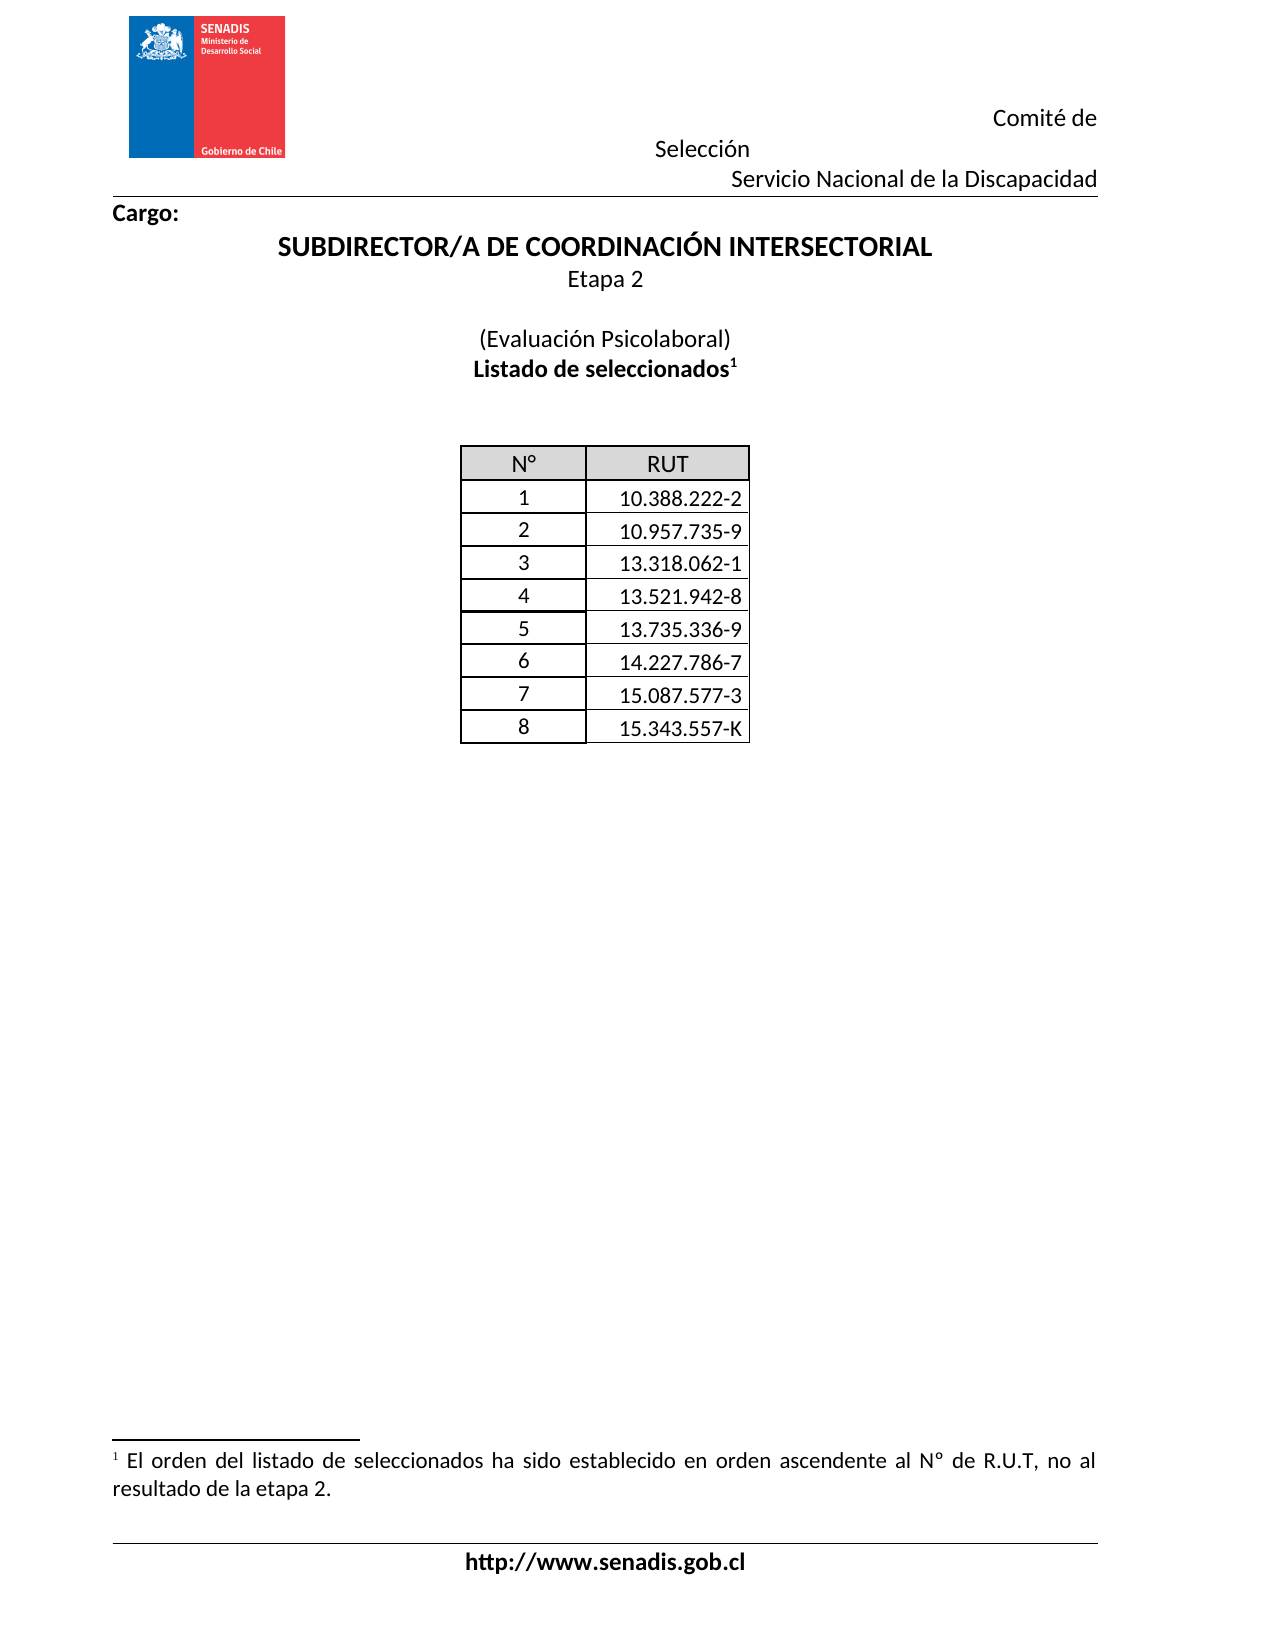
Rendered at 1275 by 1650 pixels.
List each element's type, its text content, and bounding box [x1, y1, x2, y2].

table_cell 13.735.336-9 [587, 610, 749, 643]
text Cargo: [112, 197, 1098, 228]
text (Evaluación Psicolaboral) [112, 323, 1098, 353]
table_cell 10.957.735-9 [587, 512, 749, 545]
table_cell 7 [462, 678, 585, 709]
table_cell 13.521.942-8 [587, 578, 749, 610]
table_cell 8 [462, 711, 585, 742]
table_cell 10.388.222-2 [587, 481, 749, 512]
picture [129, 16, 285, 157]
table_cell 2 [462, 514, 585, 545]
text Etapa 2 [112, 263, 1098, 294]
table_cell 15.343.557-K [587, 709, 749, 742]
table_cell 6 [462, 645, 585, 676]
table_cell 1 [462, 481, 585, 512]
table_cell 3 [462, 547, 585, 578]
table_header N° [462, 447, 585, 479]
table_cell 4 [462, 580, 585, 610]
table_cell 15.087.577-3 [587, 676, 749, 709]
table_cell 14.227.786-7 [587, 643, 749, 676]
table_header RUT [587, 447, 748, 479]
text Listado de seleccionados [112, 353, 1098, 384]
table_cell 5 [462, 613, 585, 643]
table_cell 13.318.062-1 [587, 545, 749, 578]
text SUBDIRECTOR/A DE COORDINACIÓN INTERSECTORIAL [112, 228, 1098, 263]
